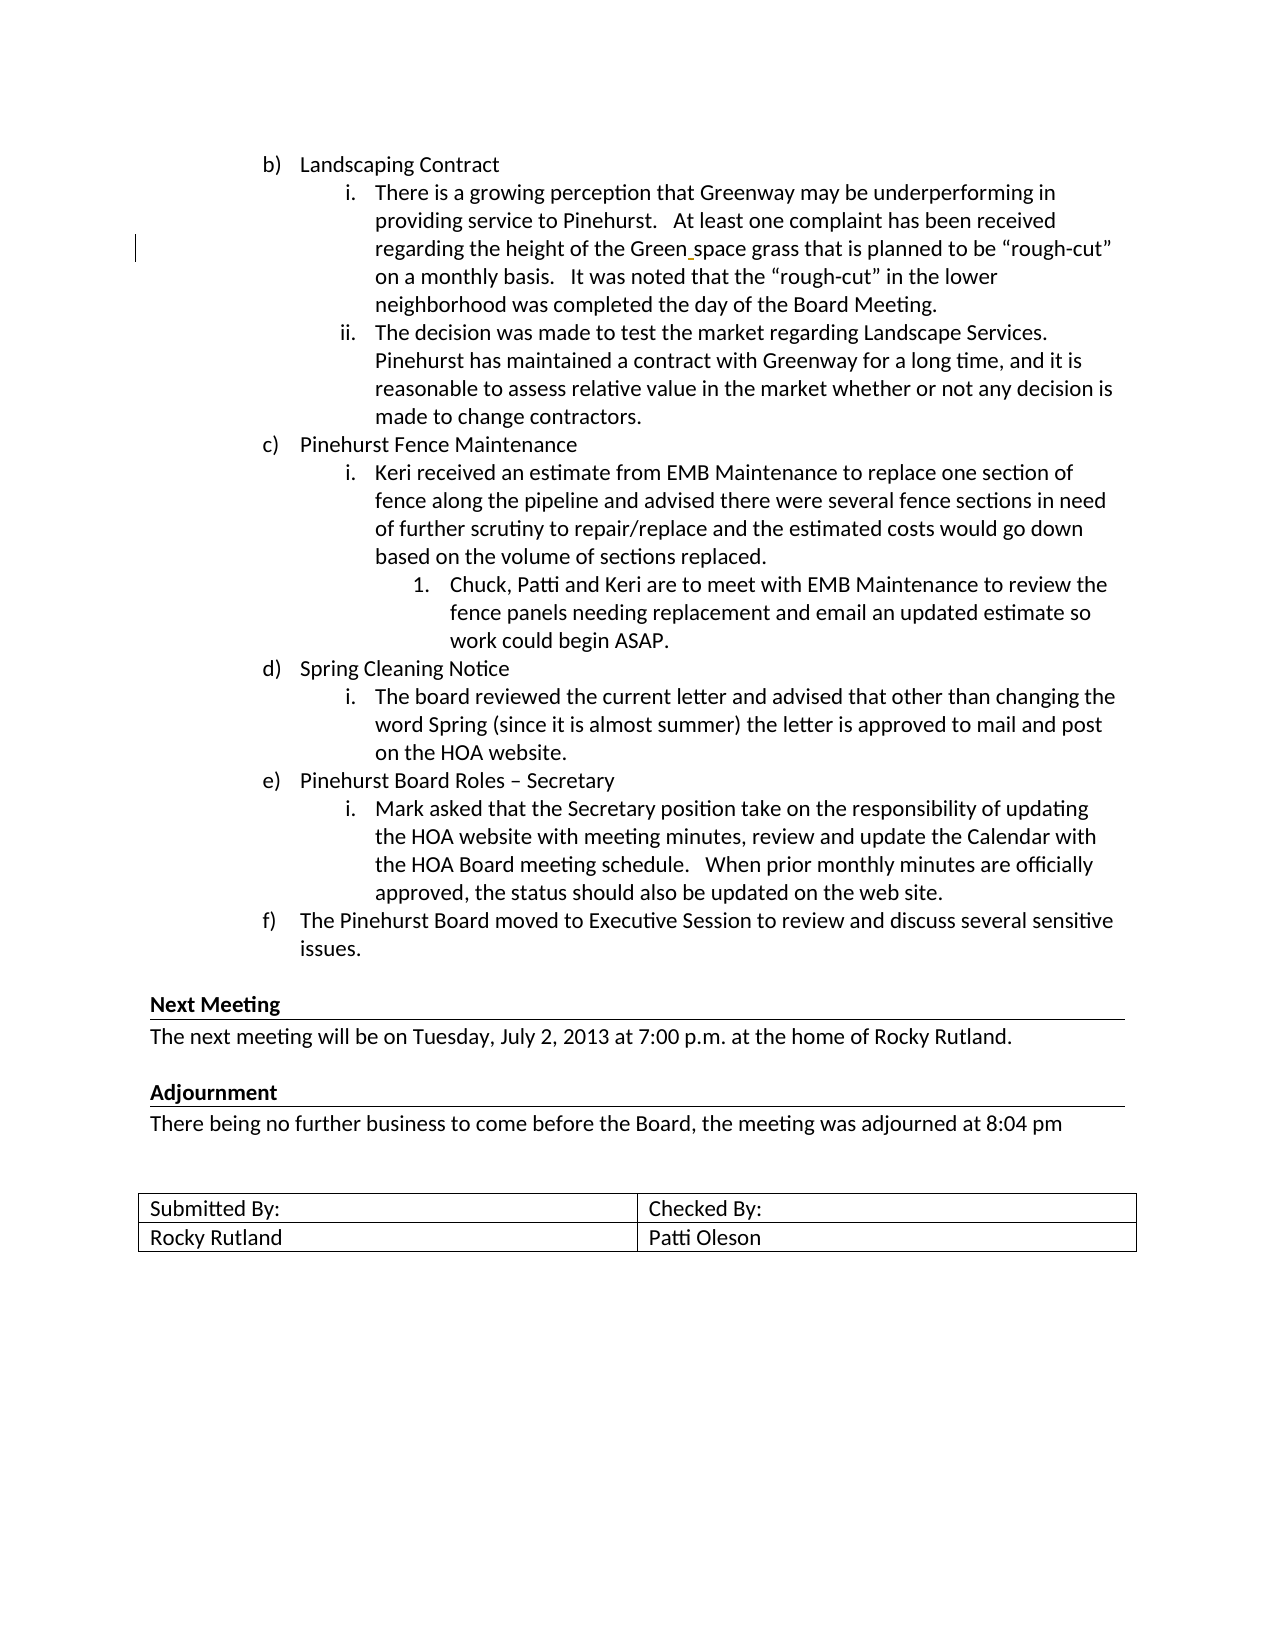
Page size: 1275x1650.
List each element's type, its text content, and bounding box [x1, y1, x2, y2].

list Spring Cleaning Notice [262, 654, 1125, 682]
text There being no further business to come before the Board, the meeting was adjourned at 8:04 pm [150, 1107, 1125, 1137]
text The next meeting will be on Tuesday, July 2, 2013 at 7:00 p.m. at the home of Rocky Rutland. [150, 1020, 1125, 1050]
table_header Checked By: [638, 1194, 1136, 1222]
list The board reviewed the current letter and advised that other than changing the word Spring (since it is almost summer) the letter is approved to mail and post on the HOA website. [356, 682, 1125, 766]
list Pinehurst Fence Maintenance [262, 430, 1125, 458]
table_cell Patti Oleson [638, 1223, 1136, 1251]
list Mark asked that the Secretary position take on the responsibility of updating the HOA website with meeting minutes, review and update the Calendar with the HOA Board meeting schedule. When prior monthly minutes are officially approved, the status should also be updated on the web site. [356, 794, 1125, 907]
list The decision was made to test the market regarding Landscape Services. Pinehurst has maintained a contract with Greenway for a long time, and it is reasonable to assess relative value in the market whether or not any decision is made to change contractors. [356, 318, 1125, 430]
list There is a growing perception that Greenway may be underperforming in providing service to Pinehurst. At least one complaint has been received regarding the height of the Greenspace grass that is planned to be “rough-cut” on a monthly basis. It was noted that the “rough-cut” in the lower neighborhood was completed the day of the Board Meeting. [356, 178, 1125, 318]
text Adjournment [150, 1078, 1125, 1106]
list Chuck, Patti and Keri are to meet with EMB Maintenance to review the fence panels needing replacement and email an updated estimate so work could begin ASAP. [412, 570, 1125, 654]
list Landscaping Contract [262, 150, 1125, 178]
table_header Submitted By: [139, 1194, 637, 1222]
list Keri received an estimate from EMB Maintenance to replace one section of fence along the pipeline and advised there were several fence sections in need of further scrutiny to repair/replace and the estimated costs would go down based on the volume of sections replaced. [356, 458, 1125, 570]
list The Pinehurst Board moved to Executive Session to review and discuss several sensitive issues. [262, 907, 1125, 963]
table_cell Rocky Rutland [139, 1223, 637, 1251]
text Next Meeting [150, 991, 1125, 1019]
list Pinehurst Board Roles – Secretary [262, 766, 1125, 794]
